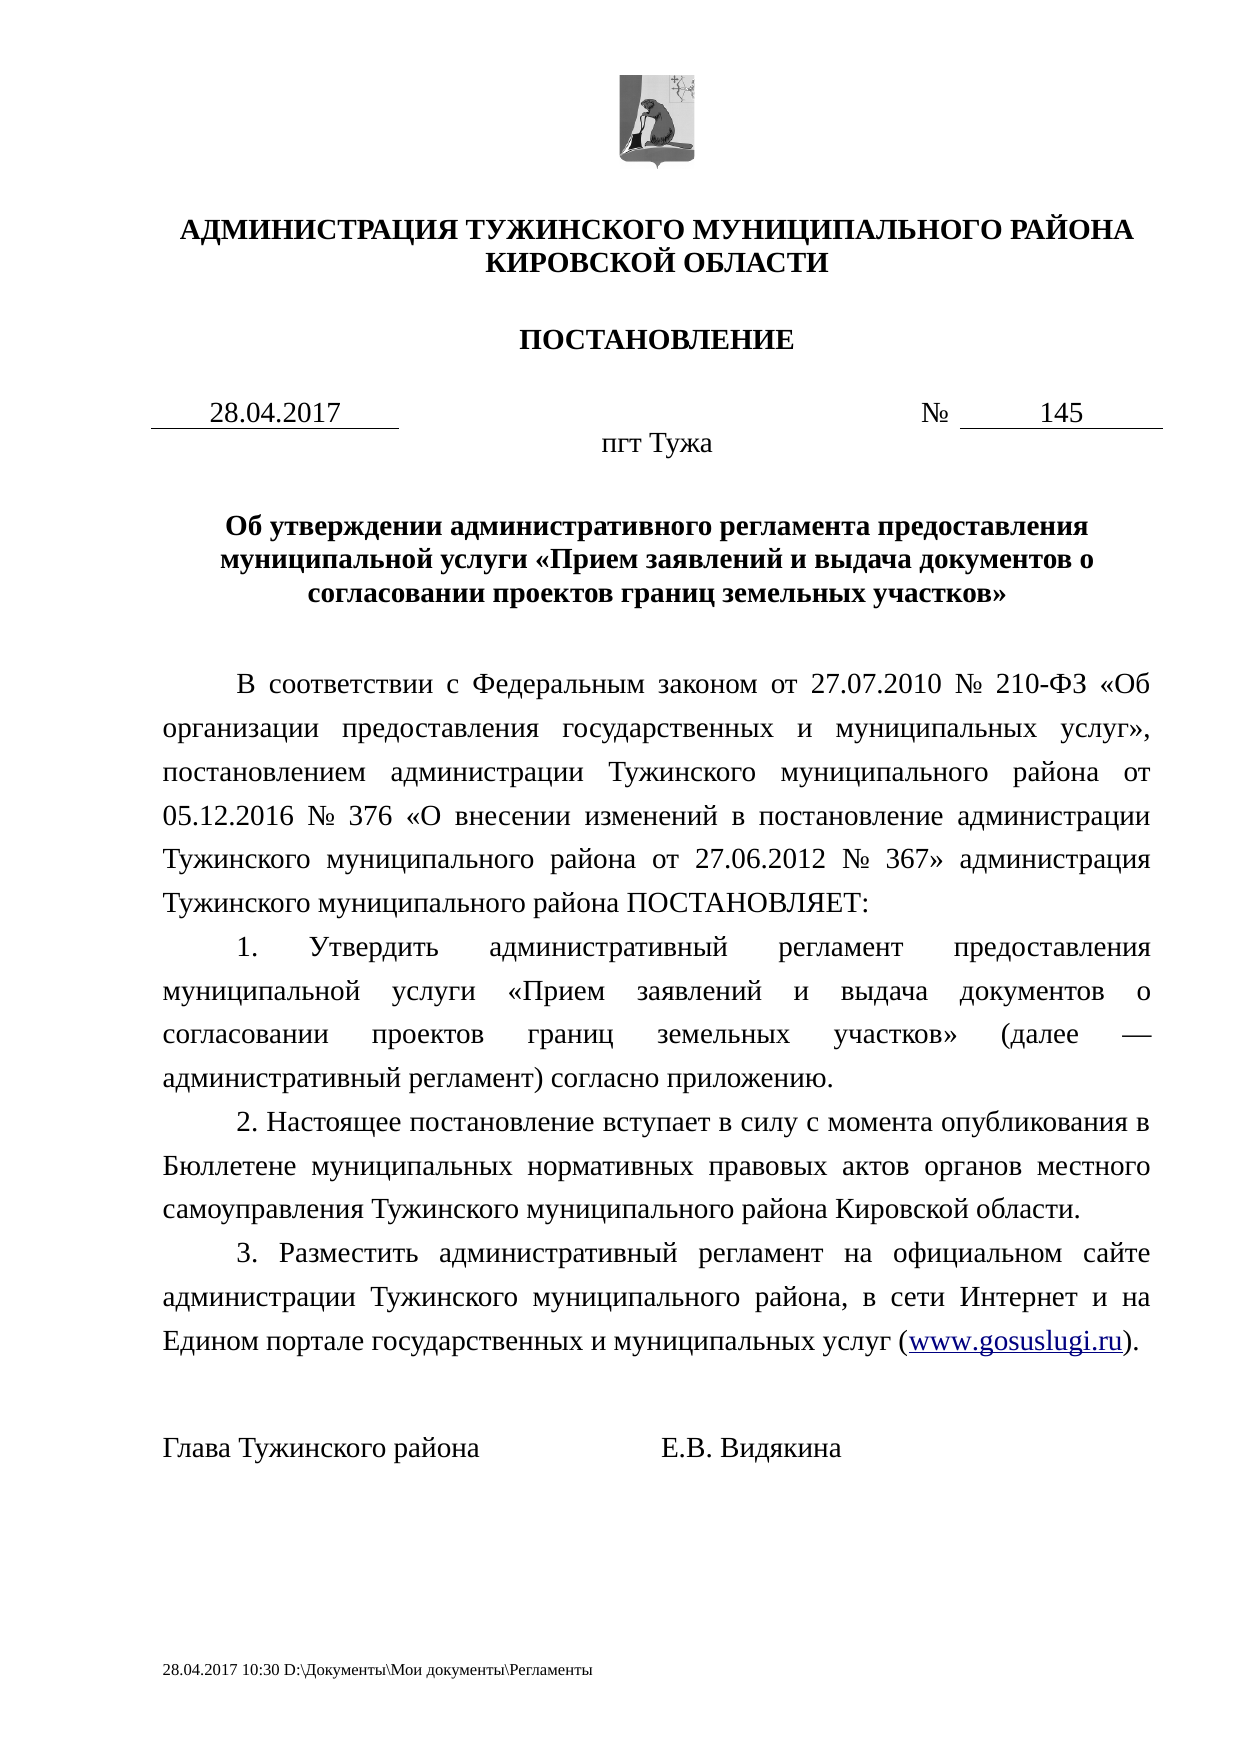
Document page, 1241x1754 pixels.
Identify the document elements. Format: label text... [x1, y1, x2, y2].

table_cell пгт Тужа [151, 428, 1163, 458]
table_header Е.В. Видякина [650, 1434, 1163, 1463]
table_header 28.04.2017 [151, 399, 399, 428]
table_header 145 [960, 399, 1163, 428]
text 1. Утвердить административный регламент предоставления муниципальной услуги «Прием заявлений и выдача документов о согласовании проектов границ земельных участков» (далее — административный регламент) согласно приложению. [162, 921, 1152, 1096]
text Об утверждении административного регламента предоставления муниципальной услуги «Прием заявлений и выдача документов о согласовании проектов границ земельных участков» [162, 508, 1152, 609]
text В соответствии с Федеральным законом от 27.07.2010 № 210-ФЗ «Об организации предоставления государственных и муниципальных услуг», постановлением администрации Тужинского муниципального района от 05.12.2016 № 376 «О внесении изменений в постановление администрации Тужинского муниципального района от 27.06.2012 № 367» администрация Тужинского муниципального района ПОСТАНОВЛЯЕТ: [162, 659, 1152, 921]
text 3. Разместить административный регламент на официальном сайте администрации Тужинского муниципального района, в сети Интернет и на Едином портале государственных и муниципальных услуг (www.gosuslugi.ru). [162, 1227, 1152, 1359]
table_header Глава Тужинского района [151, 1434, 649, 1463]
table_header № [399, 399, 960, 428]
text 2. Настоящее постановление вступает в силу с момента опубликования в Бюллетене муниципальных нормативных правовых актов органов местного самоуправления Тужинского муниципального района Кировской области. [162, 1096, 1152, 1227]
text КИРОВСКОЙ ОБЛАСТИ [162, 245, 1152, 279]
text АДМИНИСТРАЦИЯ ТУЖИНСКОГО МУНИЦИПАЛЬНОГО РАЙОНА [162, 212, 1152, 245]
text ПОСТАНОВЛЕНИЕ [162, 322, 1152, 356]
